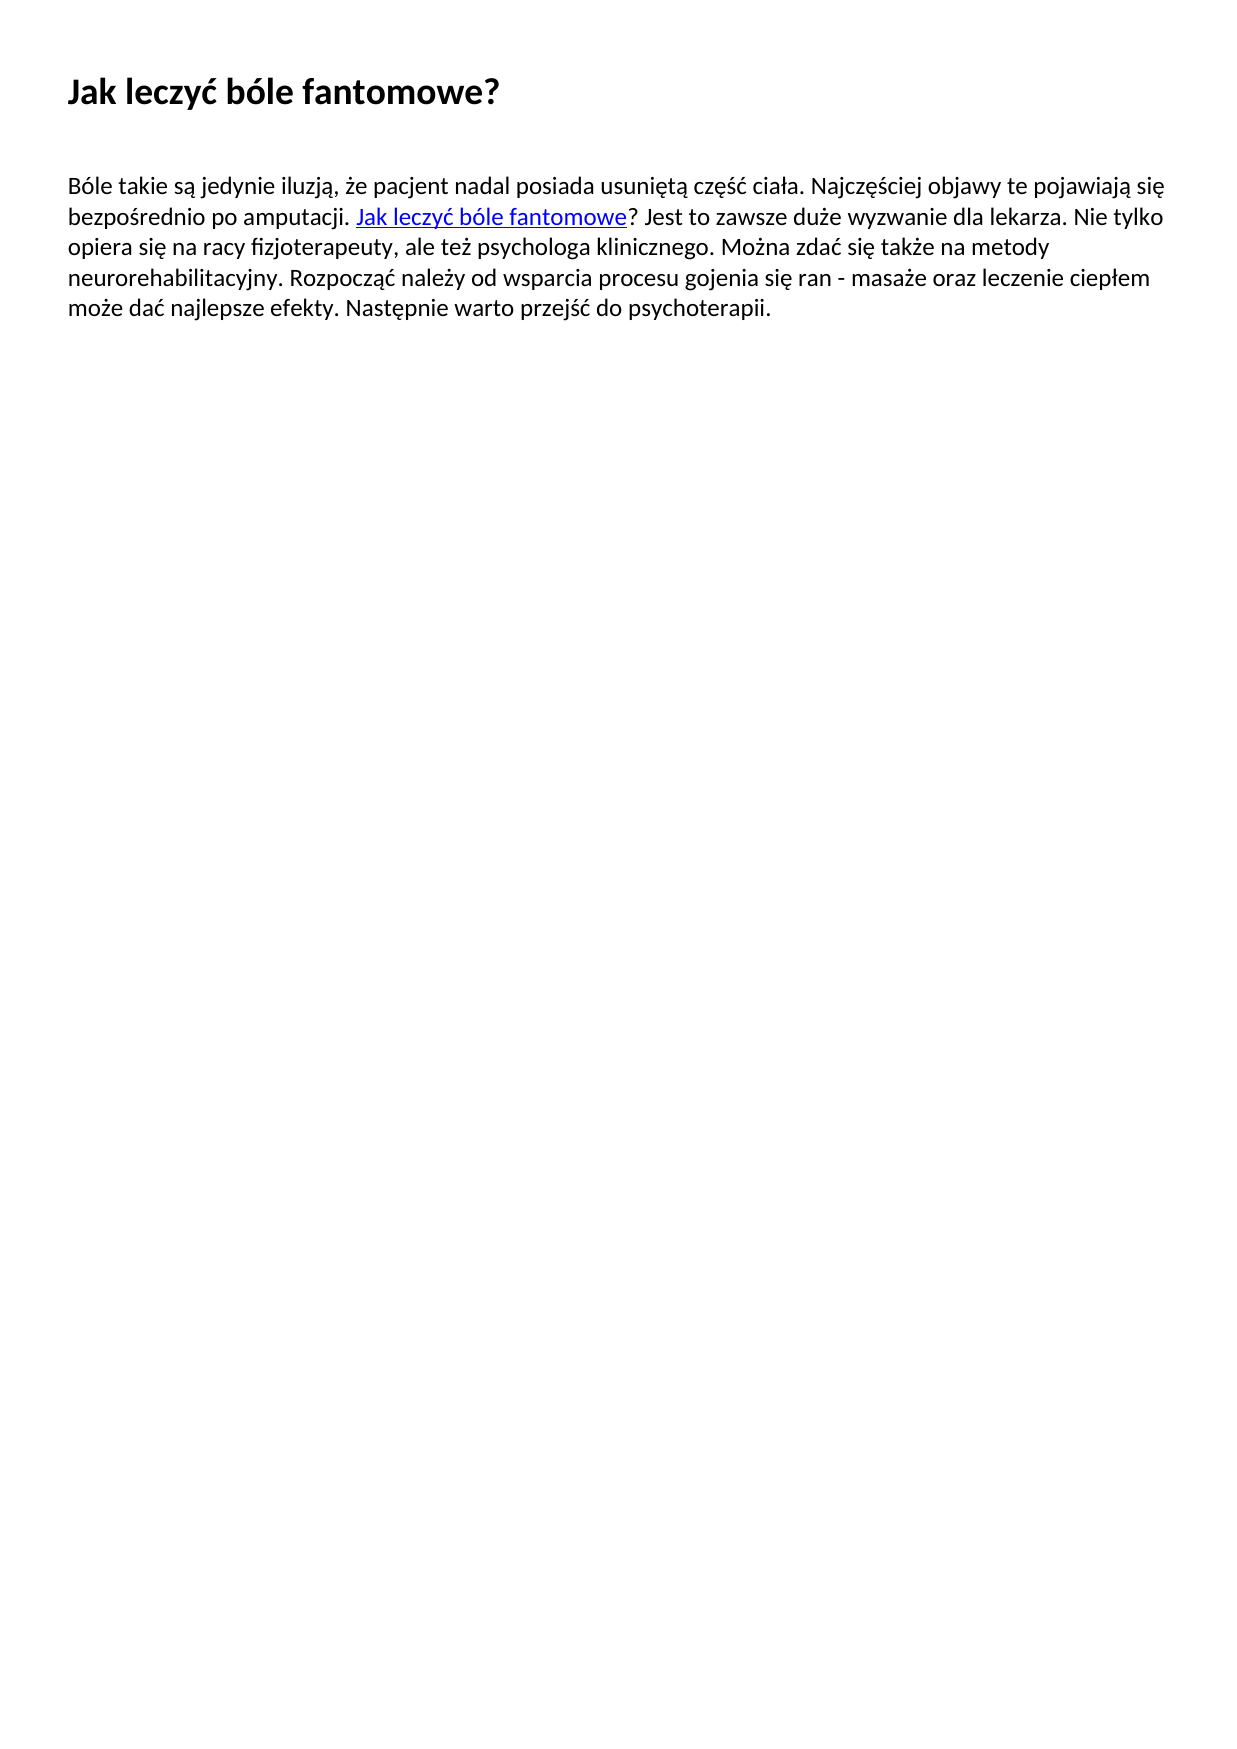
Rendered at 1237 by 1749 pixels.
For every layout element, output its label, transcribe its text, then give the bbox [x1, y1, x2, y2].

text Jak leczyć bóle fantomowe? [68, 68, 1169, 113]
text Bóle takie są jedynie iluzją, że pacjent nadal posiada usuniętą część ciała. Najczęściej objawy te pojawiają się bezpośrednio po amputacji. Jak leczyć bóle fantomowe? Jest to zawsze duże wyzwanie dla lekarza. Nie tylko opiera się na racy fizjoterapeuty, ale też psychologa klinicznego. Można zdać się także na metody neurorehabilitacyjny. Rozpocząć należy od wsparcia procesu gojenia się ran - masaże oraz leczenie ciepłem może dać najlepsze efekty. Następnie warto przejść do psychoterapii. [68, 170, 1169, 323]
